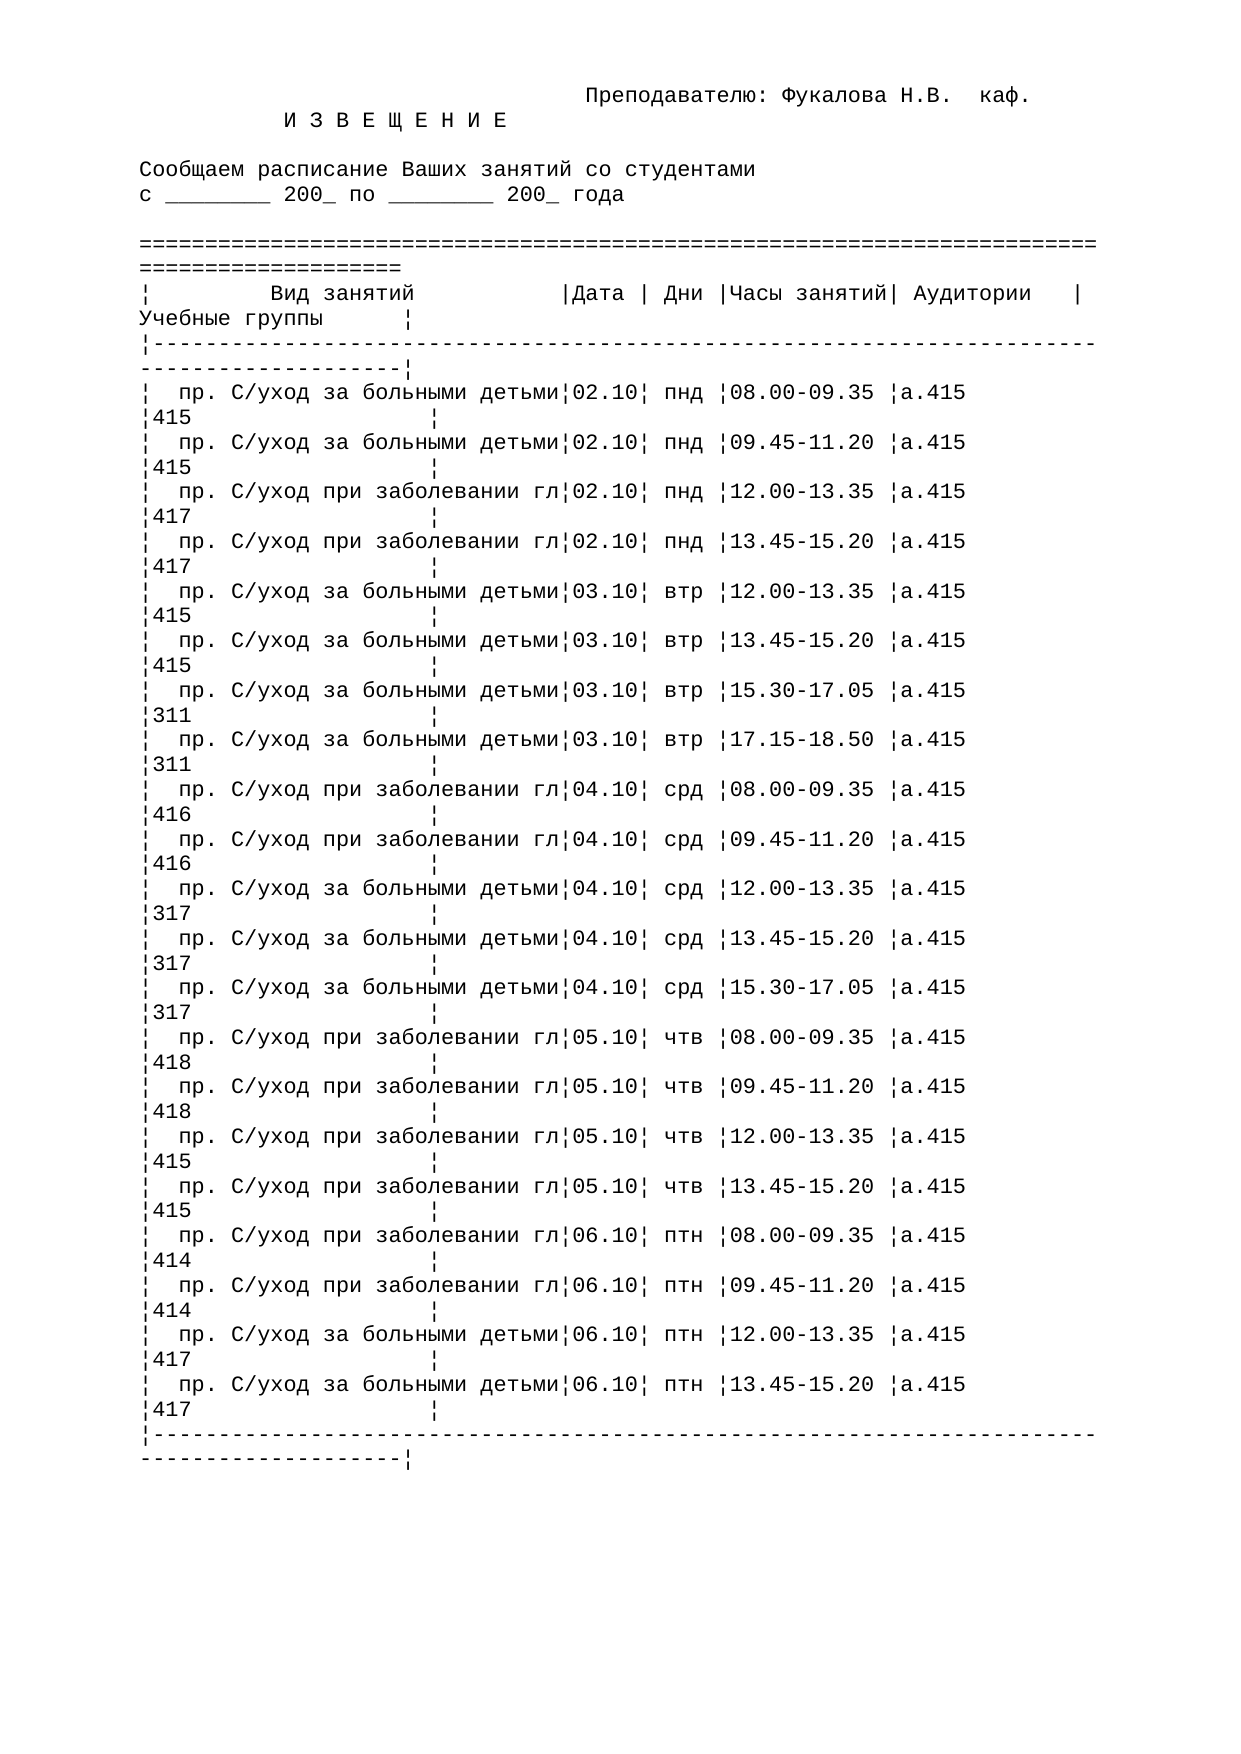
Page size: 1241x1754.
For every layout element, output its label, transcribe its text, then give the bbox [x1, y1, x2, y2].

text ¦ пр. С/уход при заболевании гл¦05.10¦ чтв ¦13.45-15.20 ¦а.415 ¦415 ¦ [139, 1175, 1101, 1224]
text ¦ пр. С/уход при заболевании гл¦05.10¦ чтв ¦08.00-09.35 ¦а.415 ¦418 ¦ [139, 1026, 1101, 1076]
text ¦ пр. С/уход при заболевании гл¦04.10¦ сpд ¦08.00-09.35 ¦а.415 ¦416 ¦ [139, 778, 1101, 828]
text ¦ пр. С/уход при заболевании гл¦02.10¦ пнд ¦13.45-15.20 ¦а.415 ¦417 ¦ [139, 530, 1101, 580]
text ¦ пр. С/уход за больными детьми¦02.10¦ пнд ¦08.00-09.35 ¦а.415 ¦415 ¦ [139, 381, 1101, 431]
text Сообщаем расписание Ваших занятий со студентами [139, 158, 1101, 183]
text ¦ пр. С/уход за больными детьми¦03.10¦ втp ¦13.45-15.20 ¦а.415 ¦415 ¦ [139, 629, 1101, 679]
text ¦ пр. С/уход за больными детьми¦06.10¦ птн ¦13.45-15.20 ¦а.415 ¦417 ¦ [139, 1373, 1101, 1423]
text ¦ пр. С/уход при заболевании гл¦02.10¦ пнд ¦12.00-13.35 ¦а.415 ¦417 ¦ [139, 481, 1101, 530]
text ¦ Вид занятий |Дата | Дни |Часы занятий| Аудитории | Учебные группы ¦ [139, 282, 1101, 332]
text ¦--------------------------------------------------------------------------------------------¦ [139, 1423, 1101, 1472]
text ¦ пр. С/уход за больными детьми¦06.10¦ птн ¦12.00-13.35 ¦а.415 ¦417 ¦ [139, 1323, 1101, 1373]
text ¦ пр. С/уход за больными детьми¦03.10¦ втp ¦17.15-18.50 ¦а.415 ¦311 ¦ [139, 728, 1101, 778]
text ¦ пр. С/уход за больными детьми¦02.10¦ пнд ¦09.45-11.20 ¦а.415 ¦415 ¦ [139, 431, 1101, 481]
text ¦ пр. С/уход за больными детьми¦03.10¦ втp ¦12.00-13.35 ¦а.415 ¦415 ¦ [139, 580, 1101, 629]
text ¦ пр. С/уход при заболевании гл¦05.10¦ чтв ¦09.45-11.20 ¦а.415 ¦418 ¦ [139, 1076, 1101, 1125]
text ¦ пр. С/уход за больными детьми¦03.10¦ втp ¦15.30-17.05 ¦а.415 ¦311 ¦ [139, 679, 1101, 728]
text ¦ пр. С/уход при заболевании гл¦04.10¦ сpд ¦09.45-11.20 ¦а.415 ¦416 ¦ [139, 828, 1101, 877]
text ¦ пр. С/уход за больными детьми¦04.10¦ сpд ¦15.30-17.05 ¦а.415 ¦317 ¦ [139, 976, 1101, 1026]
text ============================================================================================= [139, 233, 1101, 282]
text ¦ пр. С/уход при заболевании гл¦05.10¦ чтв ¦12.00-13.35 ¦а.415 ¦415 ¦ [139, 1125, 1101, 1175]
text ¦ пр. С/уход за больными детьми¦04.10¦ сpд ¦12.00-13.35 ¦а.415 ¦317 ¦ [139, 877, 1101, 927]
text ¦ пр. С/уход за больными детьми¦04.10¦ сpд ¦13.45-15.20 ¦а.415 ¦317 ¦ [139, 927, 1101, 976]
text Преподавателю: Фукалова Н.В. каф. [139, 84, 1101, 109]
text с ________ 200_ по ________ 200_ года [139, 183, 1101, 208]
text ¦ пр. С/уход при заболевании гл¦06.10¦ птн ¦08.00-09.35 ¦а.415 ¦414 ¦ [139, 1224, 1101, 1274]
text ¦ пр. С/уход при заболевании гл¦06.10¦ птн ¦09.45-11.20 ¦а.415 ¦414 ¦ [139, 1274, 1101, 1323]
text И З В Е Щ Е Н И Е [139, 109, 1101, 133]
text ¦--------------------------------------------------------------------------------------------¦ [139, 332, 1101, 381]
